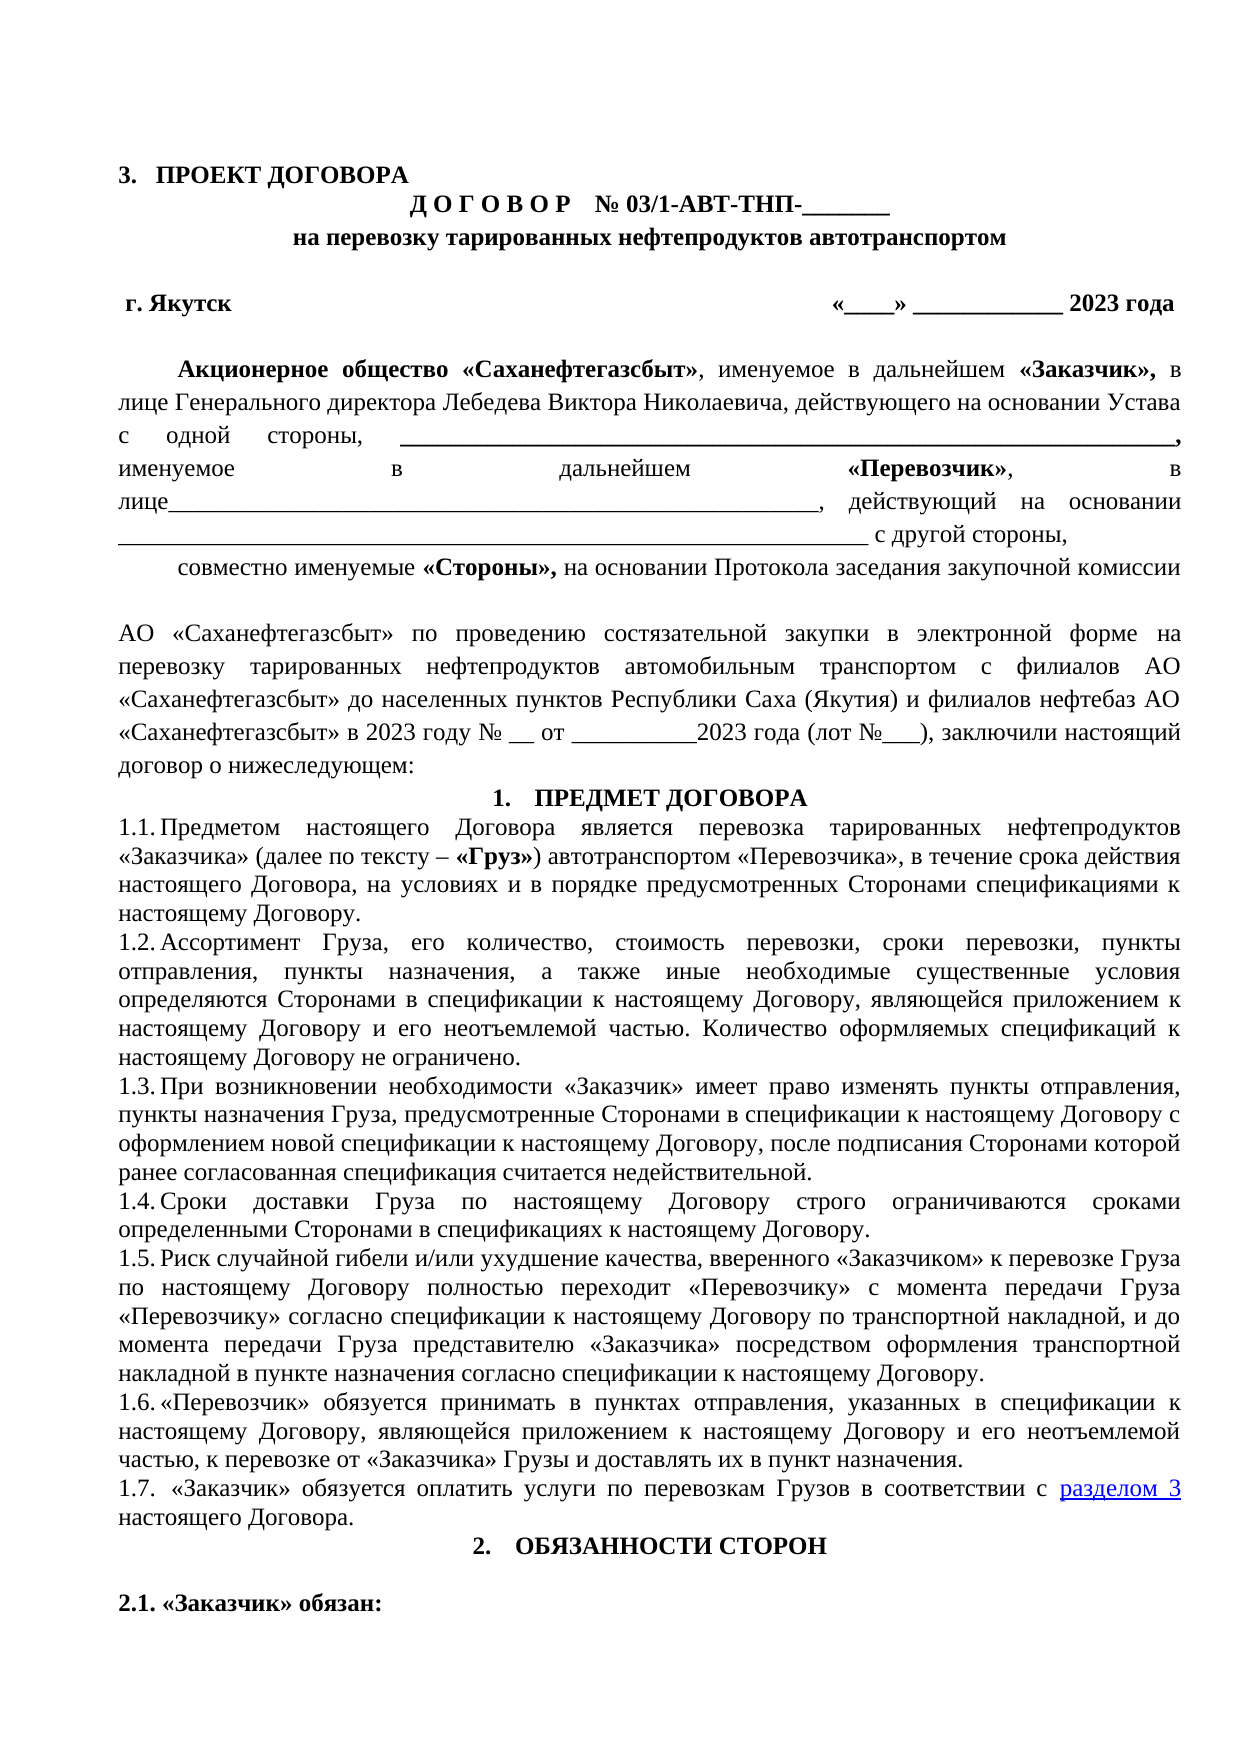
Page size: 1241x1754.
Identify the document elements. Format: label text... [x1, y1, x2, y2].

list ПРЕДМЕТ ДОГОВОРА [118, 783, 1181, 812]
list ОБЯЗАННОСТИ СТОРОН [118, 1531, 1181, 1559]
list Предметом настоящего Договора является перевозка тарированных нефтепродуктов «Заказчика» (далее по тексту – «Груз») автотранспортом «Перевозчика», в течение срока действия настоящего Договора, на условиях и в порядке предусмотренных Сторонами спецификациями к настоящему Договору. [118, 812, 1181, 927]
text г. Якутск «____» ____________ 2023 года [118, 288, 1181, 317]
text совместно именуемые «Стороны», на основании Протокола заседания закупочной комиссии АО «Саханефтегазсбыт» по проведению состязательной закупки в электронной форме на перевозку тарированных нефтепродуктов автомобильным транспортом с филиалов АО «Саханефтегазсбыт» до населенных пунктов Республики Саха (Якутия) и филиалов нефтебаз АО «Саханефтегазсбыт» в 2023 году № __ от __________2023 года (лот №___), заключили настоящий договор о нижеследующем: [118, 552, 1181, 779]
list Сроки доставки Груза по настоящему Договору строго ограничиваются сроками определенными Сторонами в спецификациях к настоящему Договору. [118, 1186, 1181, 1243]
list ПРОЕКТ ДОГОВОРА [118, 160, 1181, 189]
list «Перевозчик» обязуется принимать в пунктах отправления, указанных в спецификации к настоящему Договору, являющейся приложением к настоящему Договору и его неотъемлемой частью, к перевозке от «Заказчика» Грузы и доставлять их в пункт назначения. [118, 1387, 1181, 1473]
list Риск случайной гибели и/или ухудшение качества, вверенного «Заказчиком» к перевозке Груза по настоящему Договору полностью переходит «Перевозчику» с момента передачи Груза «Перевозчику» согласно спецификации к настоящему Договору по транспортной накладной, и до момента передачи Груза представителю «Заказчика» посредством оформления транспортной накладной в пункте назначения согласно спецификации к настоящему Договору. [118, 1243, 1181, 1387]
text Акционерное общество «Саханефтегазсбыт», именуемое в дальнейшем «Заказчик», в лице Генерального директора Лебедева Виктора Николаевича, действующего на основании Устава с одной стороны, ______________________________________________________________, именуемое в дальнейшем «Перевозчик», в лице____________________________________________________, действующий на основании ____________________________________________________________ с другой стороны, [118, 354, 1181, 548]
list «Заказчик» обязуется оплатить услуги по перевозкам Грузов в соответствии с разделом 3 настоящего Договора. [118, 1473, 1181, 1531]
list Ассортимент Груза, его количество, стоимость перевозки, сроки перевозки, пункты отправления, пункты назначения, а также иные необходимые существенные условия определяются Сторонами в спецификации к настоящему Договору, являющейся приложением к настоящему Договору и его неотъемлемой частью. Количество оформляемых спецификаций к настоящему Договору не ограничено. [118, 927, 1181, 1071]
list При возникновении необходимости «Заказчик» имеет право изменять пункты отправления, пункты назначения Груза, предусмотренные Сторонами в спецификации к настоящему Договору с оформлением новой спецификации к настоящему Договору, после подписания Сторонами которой ранее согласованная спецификация считается недействительной. [118, 1071, 1181, 1186]
text Д О Г О В О Р № 03/1-АВТ-ТНП-_______ [118, 189, 1181, 218]
text на перевозку тарированных нефтепродуктов автотранспортом [118, 222, 1181, 251]
text 2.1. «Заказчик» обязан: [118, 1588, 1181, 1617]
